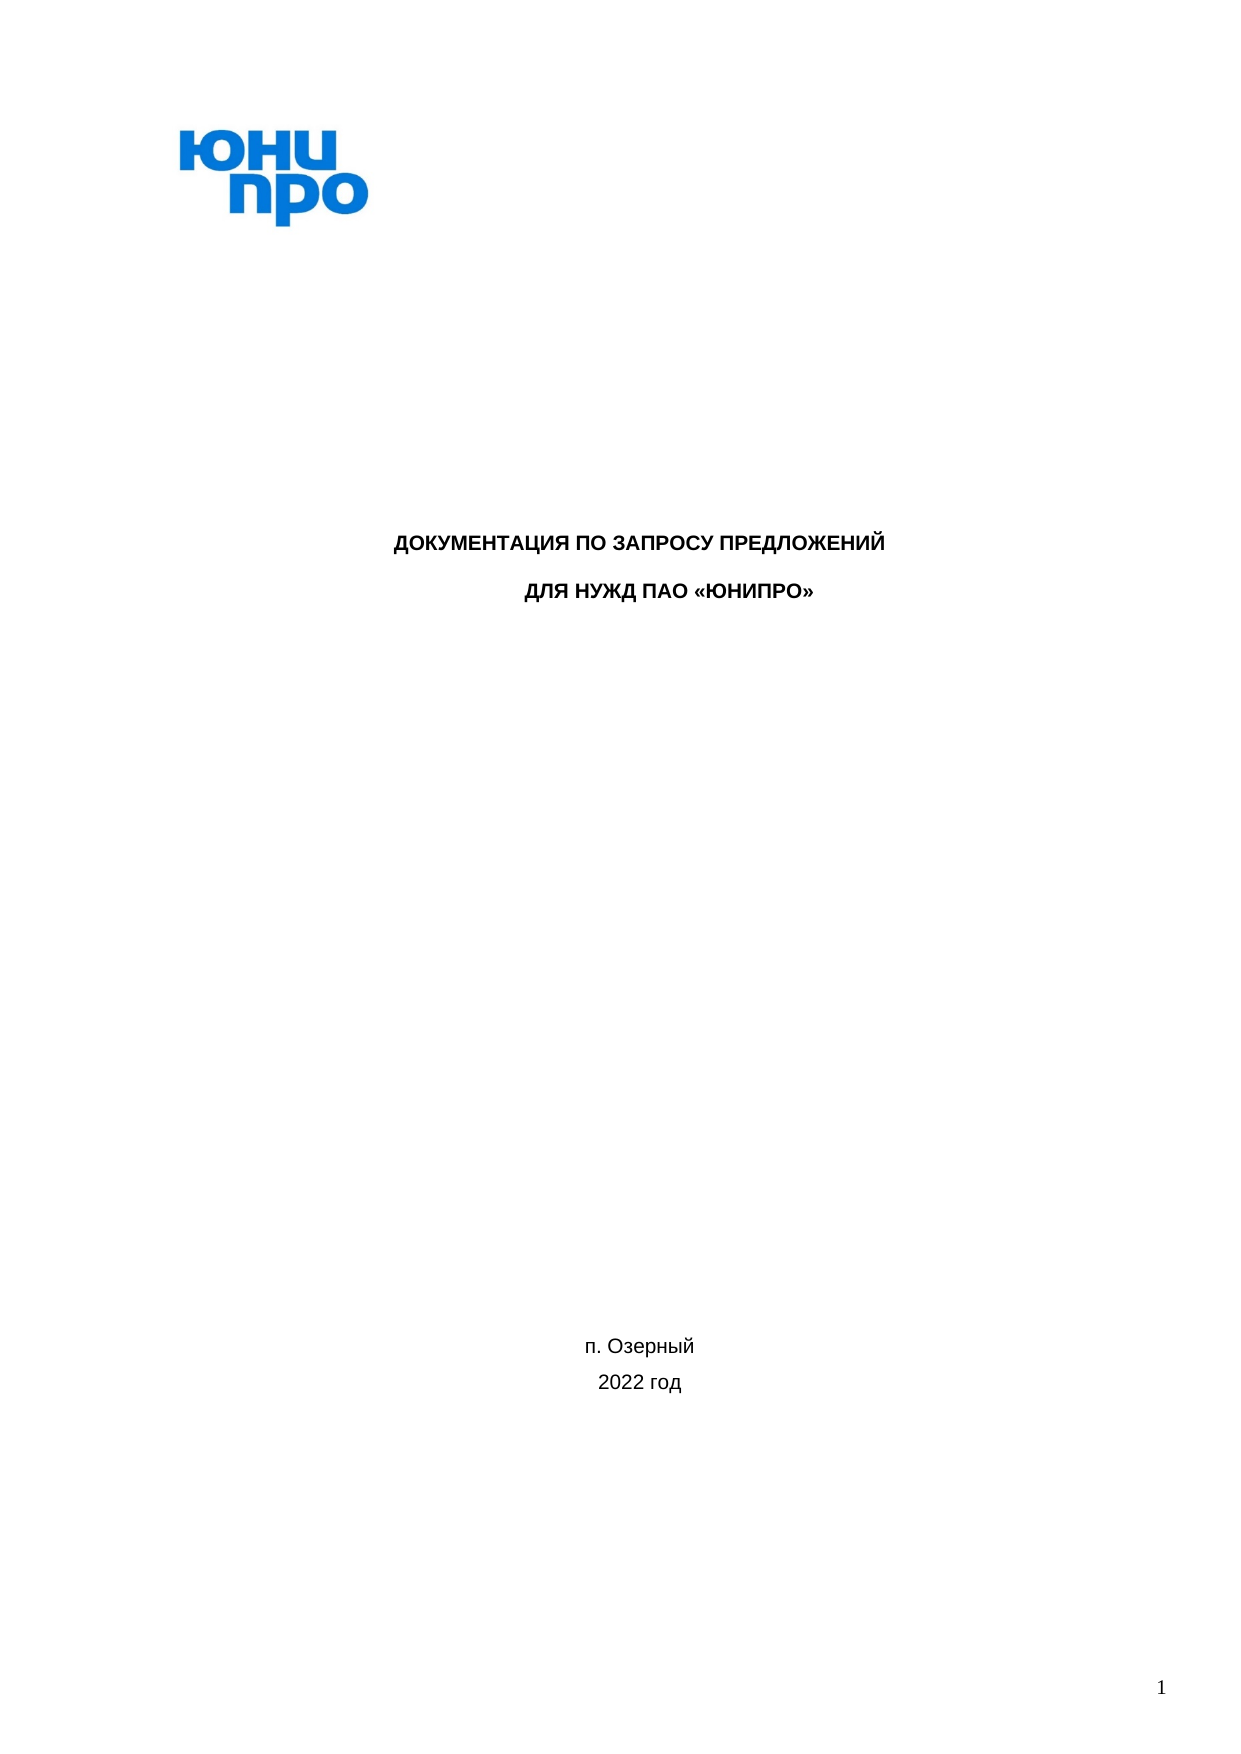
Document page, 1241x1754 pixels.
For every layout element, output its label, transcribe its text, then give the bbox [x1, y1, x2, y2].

text ДОКУМЕНТАЦИЯ ПО ЗАПРОСУ ПРЕДЛОЖЕНИЙ [112, 531, 1167, 555]
text ДЛЯ НУЖД ПАО «ЮНИПРО» [112, 579, 1167, 603]
picture [171, 118, 378, 235]
text п. Озерный 2022 год [112, 1334, 1167, 1394]
